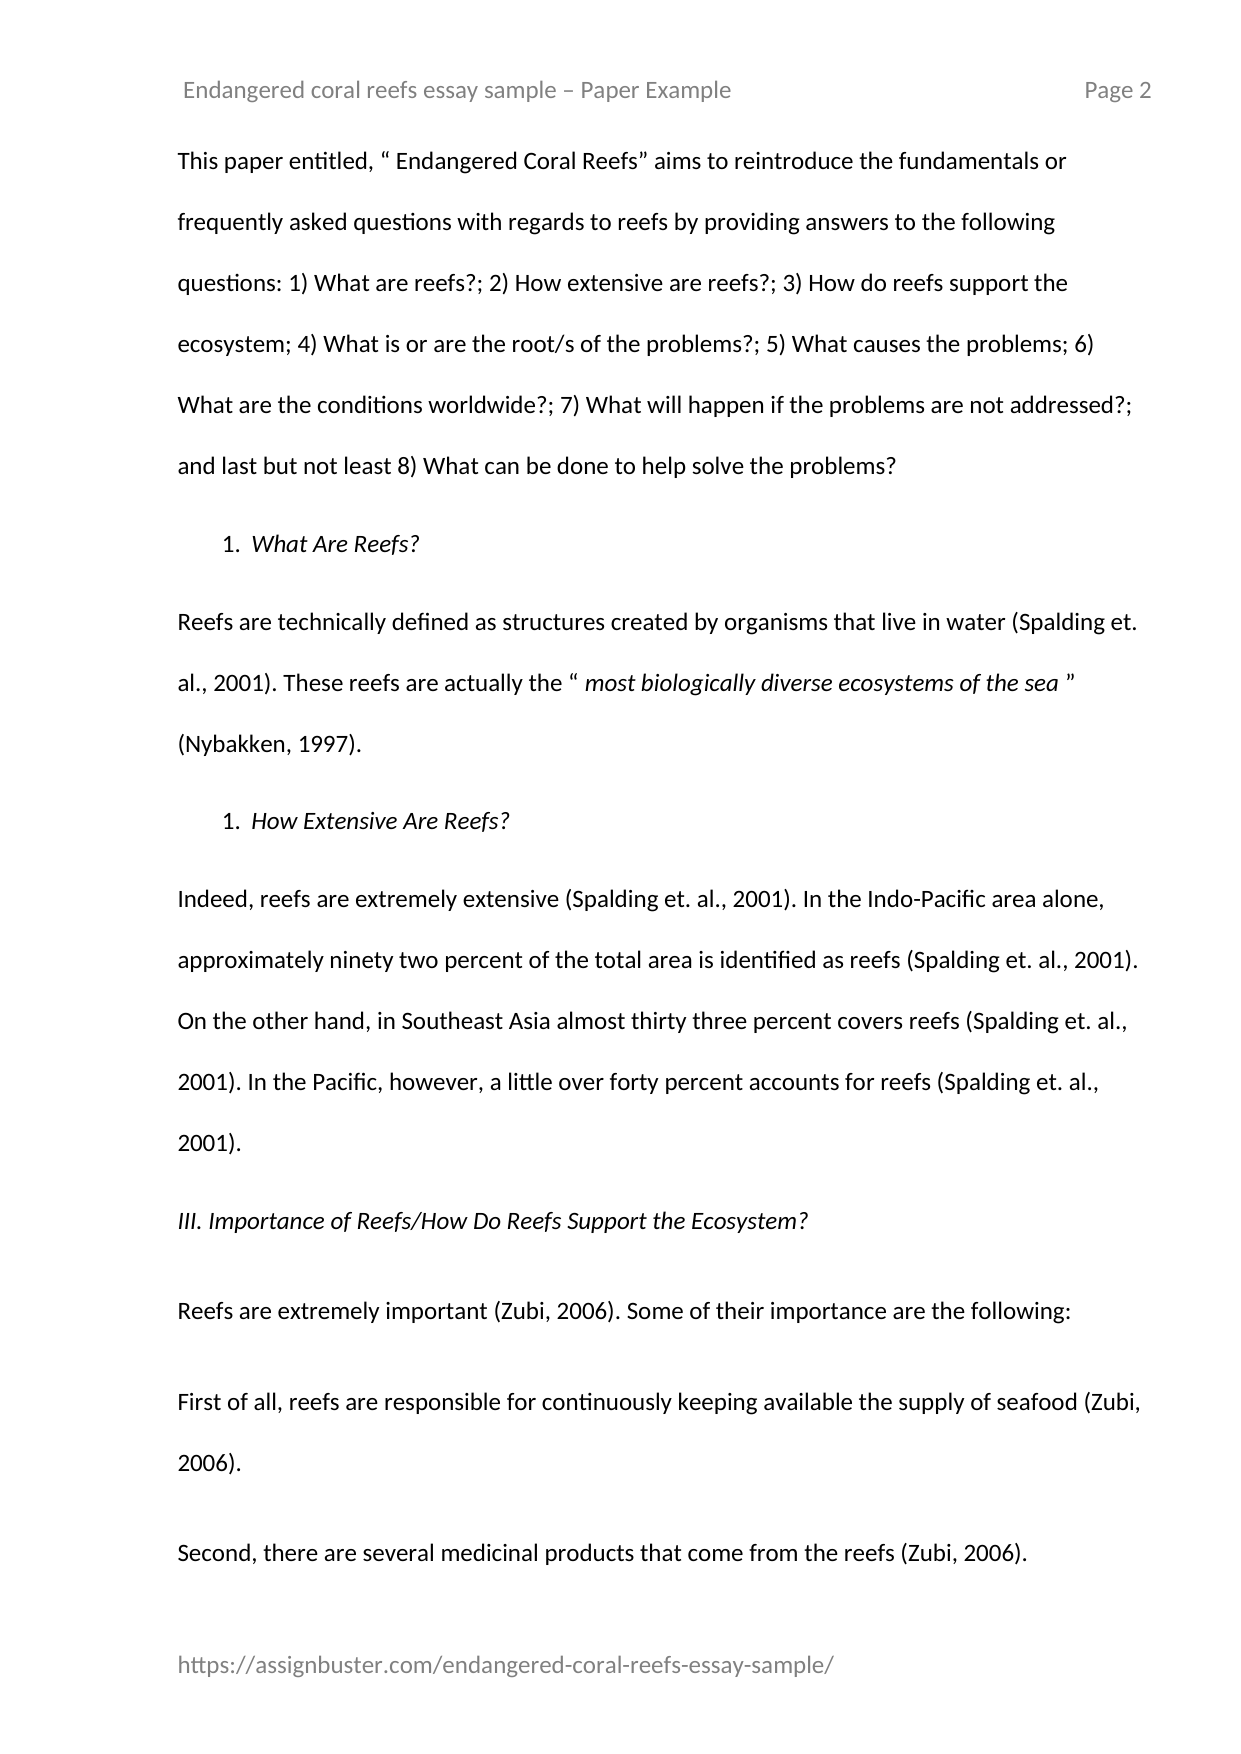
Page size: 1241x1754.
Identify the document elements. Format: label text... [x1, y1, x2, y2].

text Indeed, reefs are extremely extensive (Spalding et. al., 2001). In the Indo-Pacific area alone, approximately ninety two percent of the total area is identified as reefs (Spalding et. al., 2001). On the other hand, in Southeast Asia almost thirty three percent covers reefs (Spalding et. al., 2001). In the Pacific, however, a little over forty percent accounts for reefs (Spalding et. al., 2001). [177, 883, 1152, 1158]
text Reefs are extremely important (Zubi, 2006). Some of their importance are the following: [177, 1296, 1152, 1326]
text First of all, reefs are responsible for continuously keeping available the supply of seafood (Zubi, 2006). [177, 1386, 1152, 1478]
list How Extensive Are Reefs? [222, 805, 1152, 836]
text Reefs are technically defined as structures created by organisms that live in water (Spalding et. al., 2001). These reefs are actually the “ most biologically diverse ecosystems of the sea ” (Nybakken, 1997). [177, 606, 1152, 758]
text Second, there are several medicinal products that come from the reefs (Zubi, 2006). [177, 1538, 1152, 1568]
list What Are Reefs? [222, 528, 1152, 558]
text III. Importance of Reefs/How Do Reefs Support the Ecosystem? [177, 1205, 1152, 1236]
text This paper entitled, “ Endangered Coral Reefs” aims to reintroduce the fundamentals or frequently asked questions with regards to reefs by providing answers to the following questions: 1) What are reefs?; 2) How extensive are reefs?; 3) How do reefs support the ecosystem; 4) What is or are the root/s of the problems?; 5) What causes the problems; 6) What are the conditions worldwide?; 7) What will happen if the problems are not addressed?; and last but not least 8) What can be done to help solve the problems? [177, 145, 1152, 481]
